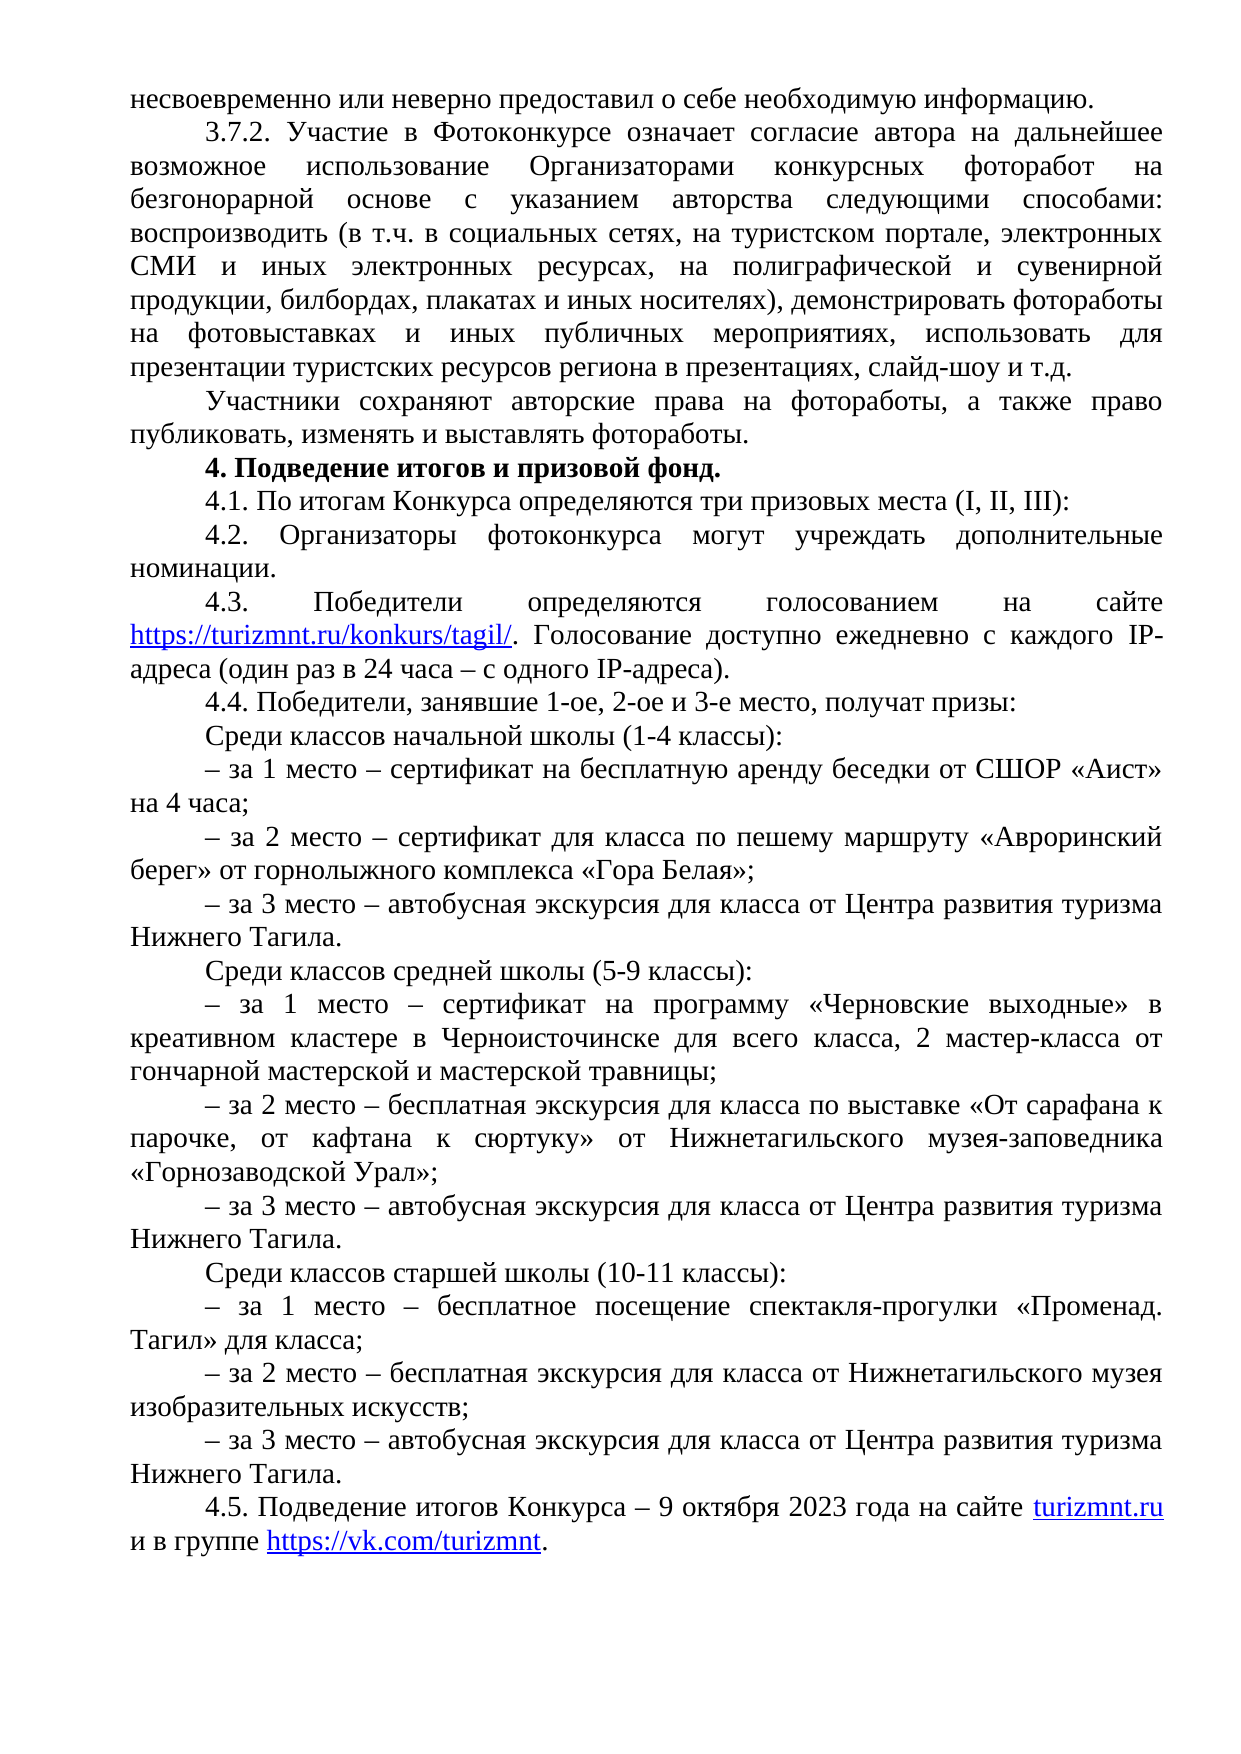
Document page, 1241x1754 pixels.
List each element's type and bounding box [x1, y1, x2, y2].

table_header [130, 81, 1163, 1557]
